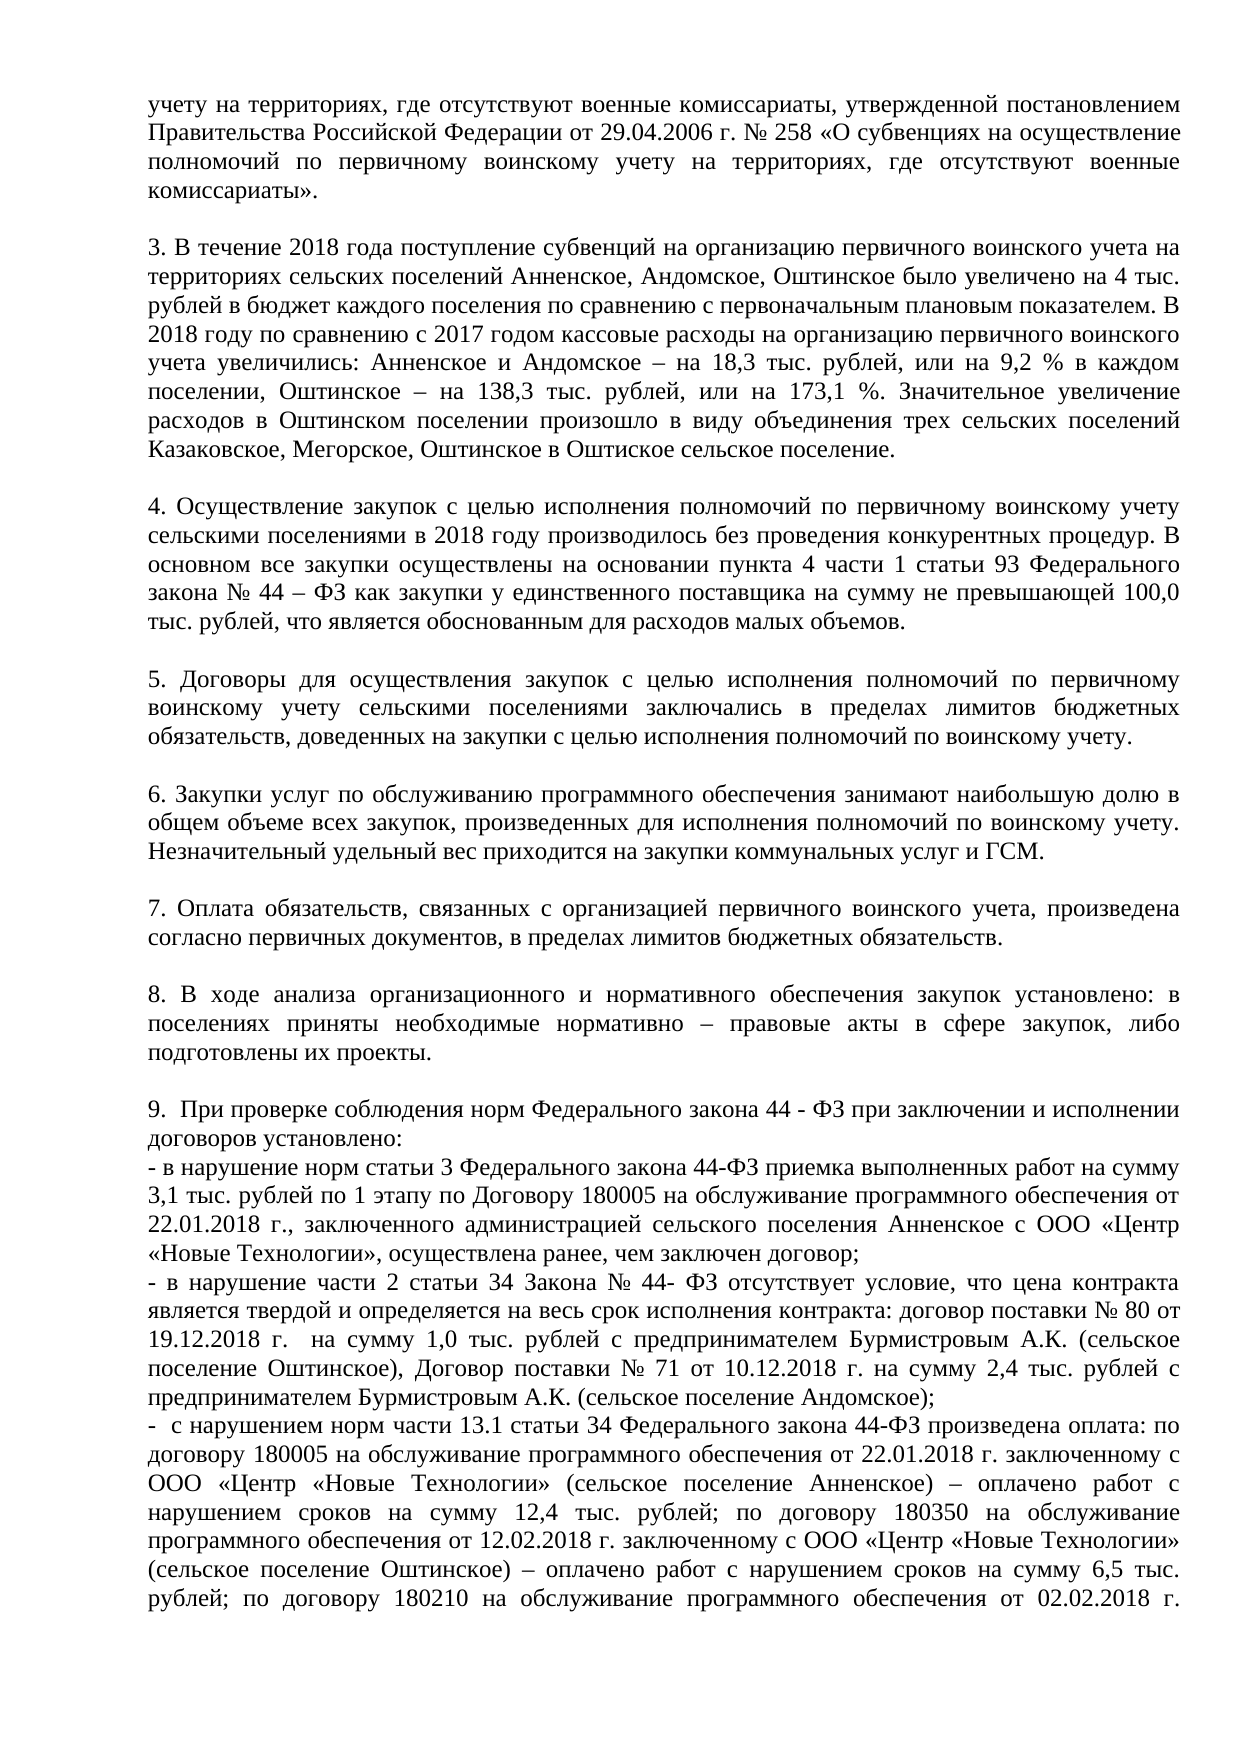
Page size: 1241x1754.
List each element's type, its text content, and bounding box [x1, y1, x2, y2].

text 9. При проверке соблюдения норм Федерального закона 44 - ФЗ при заключении и исполнении договоров установлено: [148, 1094, 1181, 1152]
text - в нарушение части 2 статьи 34 Закона № 44- ФЗ отсутствует условие, что цена контракта является твердой и определяется на весь срок исполнения контракта: договор поставки № 80 от 19.12.2018 г. на сумму 1,0 тыс. рублей с предпринимателем Бурмистровым А.К. (сельское поселение Оштинское), Договор поставки № 71 от 10.12.2018 г. на сумму 2,4 тыс. рублей с предпринимателем Бурмистровым А.К. (сельское поселение Андомское); [148, 1267, 1181, 1410]
text 6. Закупки услуг по обслуживанию программного обеспечения занимают наибольшую долю в общем объеме всех закупок, произведенных для исполнения полномочий по воинскому учету. Незначительный удельный вес приходится на закупки коммунальных услуг и ГСМ. [148, 779, 1181, 865]
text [148, 89, 1181, 204]
text 4. Осуществление закупок с целью исполнения полномочий по первичному воинскому учету сельскими поселениями в 2018 году производилось без проведения конкурентных процедур. В основном все закупки осуществлены на основании пункта 4 части 1 статьи 93 Федерального закона № 44 – ФЗ как закупки у единственного поставщика на сумму не превышающей 100,0 тыс. рублей, что является обоснованным для расходов малых объемов. [148, 491, 1181, 635]
text 5. Договоры для осуществления закупок с целью исполнения полномочий по первичному воинскому учету сельскими поселениями заключались в пределах лимитов бюджетных обязательств, доведенных на закупки с целью исполнения полномочий по воинскому учету. [148, 664, 1181, 750]
text - в нарушение норм статьи 3 Федерального закона 44-ФЗ приемка выполненных работ на сумму 3,1 тыс. рублей по 1 этапу по Договору 180005 на обслуживание программного обеспечения от 22.01.2018 г., заключенного администрацией сельского поселения Анненское с ООО «Центр «Новые Технологии», осуществлена ранее, чем заключен договор; [148, 1152, 1181, 1267]
text 7. Оплата обязательств, связанных с организацией первичного воинского учета, произведена согласно первичных документов, в пределах лимитов бюджетных обязательств. [148, 893, 1181, 950]
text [148, 1410, 1181, 1612]
text 8. В ходе анализа организационного и нормативного обеспечения закупок установлено: в поселениях приняты необходимые нормативно – правовые акты в сфере закупок, либо подготовлены их проекты. [148, 979, 1181, 1065]
text 3. В течение 2018 года поступление субвенций на организацию первичного воинского учета на территориях сельских поселений Анненское, Андомское, Оштинское было увеличено на 4 тыс. рублей в бюджет каждого поселения по сравнению с первоначальным плановым показателем. В 2018 году по сравнению с 2017 годом кассовые расходы на организацию первичного воинского учета увеличились: Анненское и Андомское – на 18,3 тыс. рублей, или на 9,2 % в каждом поселении, Оштинское – на 138,3 тыс. рублей, или на 173,1 %. Значительное увеличение расходов в Оштинском поселении произошло в виду объединения трех сельских поселений Казаковское, Мегорское, Оштинское в Оштиское сельское поселение. [148, 232, 1181, 462]
